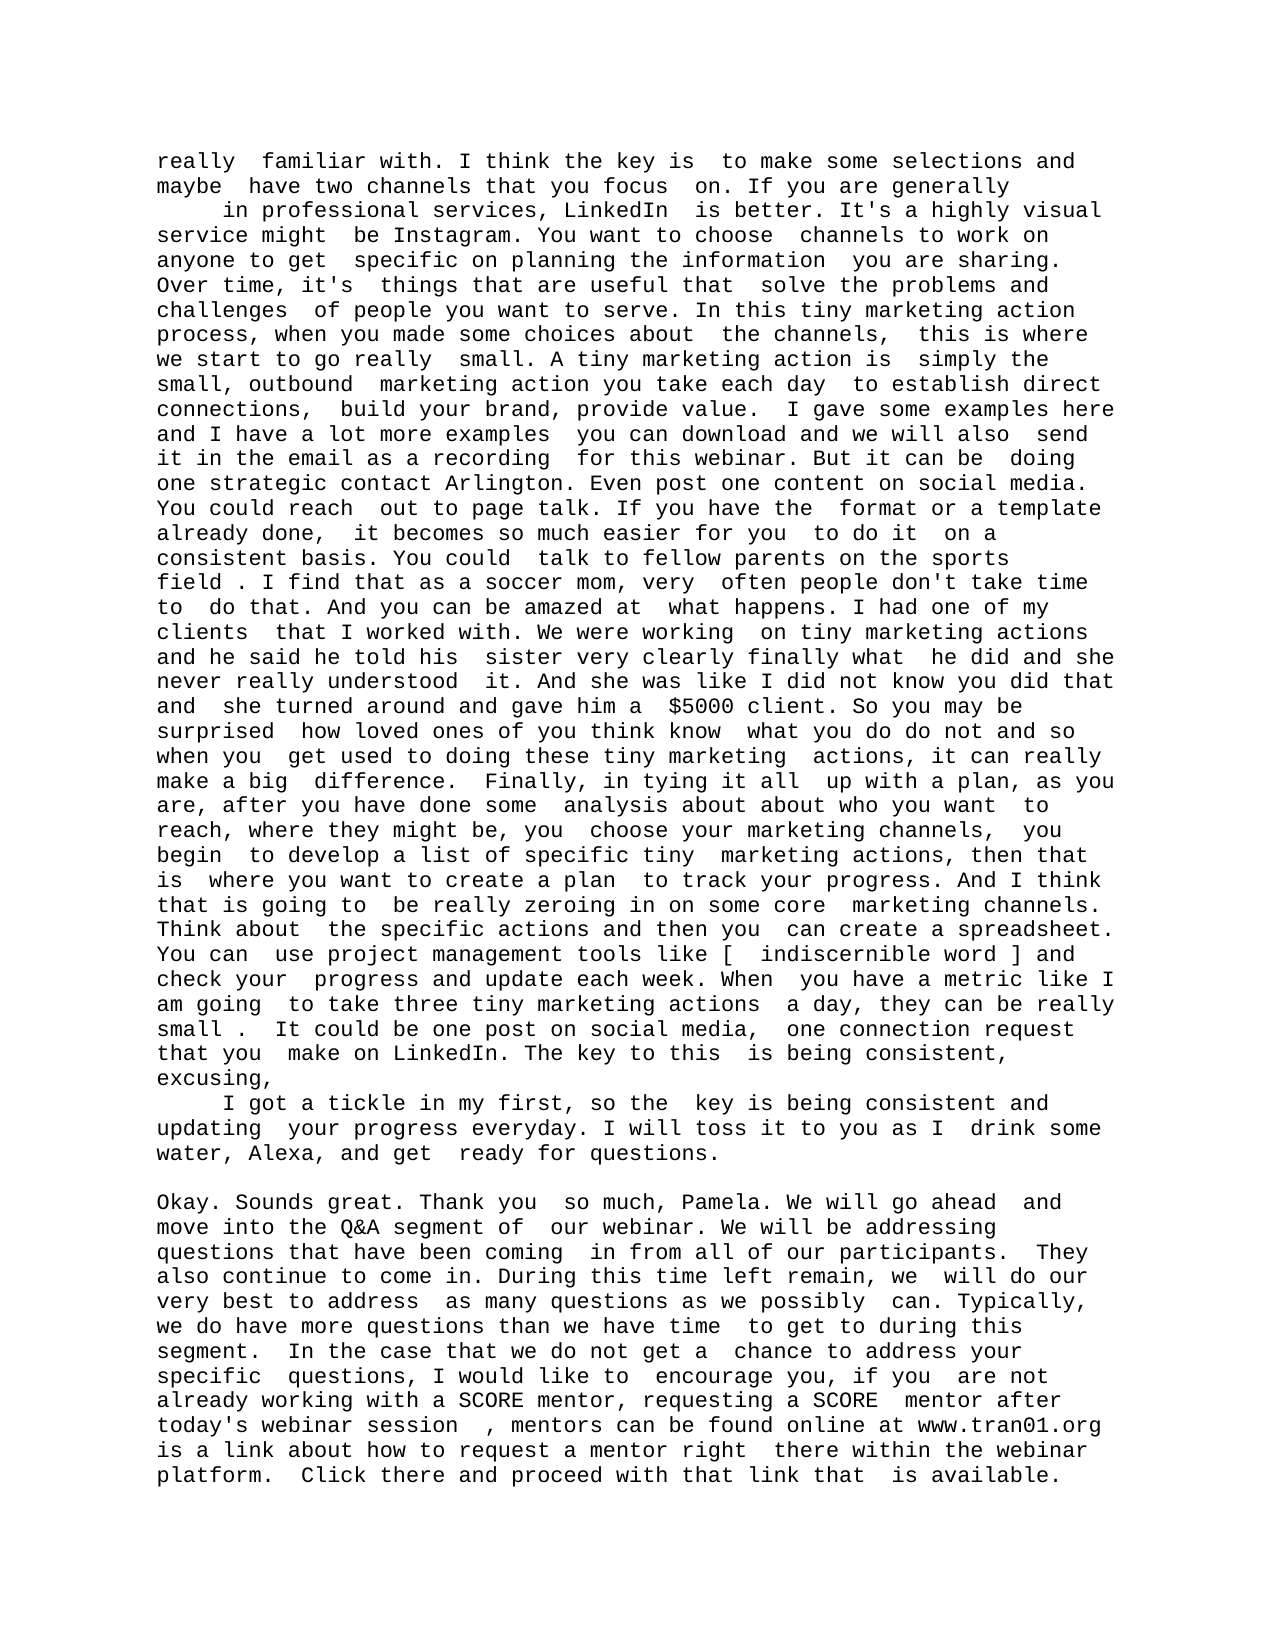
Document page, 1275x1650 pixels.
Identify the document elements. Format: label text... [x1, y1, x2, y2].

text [156, 1191, 1118, 1489]
text in professional services, LinkedIn is better. It's a highly visual service might be Instagram. You want to choose channels to work on anyone to get specific on planning the information you are sharing. Over time, it's things that are useful that solve the problems and challenges of people you want to serve. In this tiny marketing action process, when you made some choices about the channels, this is where we start to go really small. A tiny marketing action is simply the small, outbound marketing action you take each day to establish direct connections, build your brand, provide value. I gave some examples here and I have a lot more examples you can download and we will also send it in the email as a recording for this webinar. But it can be doing one strategic contact Arlington. Even post one content on social media. You could reach out to page talk. If you have the format or a template already done, it becomes so much easier for you to do it on a consistent basis. You could talk to fellow parents on the sports field . I find that as a soccer mom, very often people don't take time to do that. And you can be amazed at what happens. I had one of my clients that I worked with. We were working on tiny marketing actions and he said he told his sister very clearly finally what he did and she never really understood it. And she was like I did not know you did that and she turned around and gave him a $5000 client. So you may be surprised how loved ones of you think know what you do do not and so when you get used to doing these tiny marketing actions, it can really make a big difference. Finally, in tying it all up with a plan, as you are, after you have done some analysis about about who you want to reach, where they might be, you choose your marketing channels, you begin to develop a list of specific tiny marketing actions, then that is where you want to create a plan to track your progress. And I think that is going to be really zeroing in on some core marketing channels. Think about the specific actions and then you can create a spreadsheet. You can use project management tools like [ indiscernible word ] and check your progress and update each week. When you have a metric like I am going to take three tiny marketing actions a day, they can be really small . It could be one post on social media, one connection request that you make on LinkedIn. The key to this is being consistent, excusing, [156, 199, 1118, 1092]
text I got a tickle in my first, so the key is being consistent and updating your progress everyday. I will toss it to you as I drink some water, Alexa, and get ready for questions. [156, 1092, 1118, 1166]
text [156, 150, 1118, 199]
